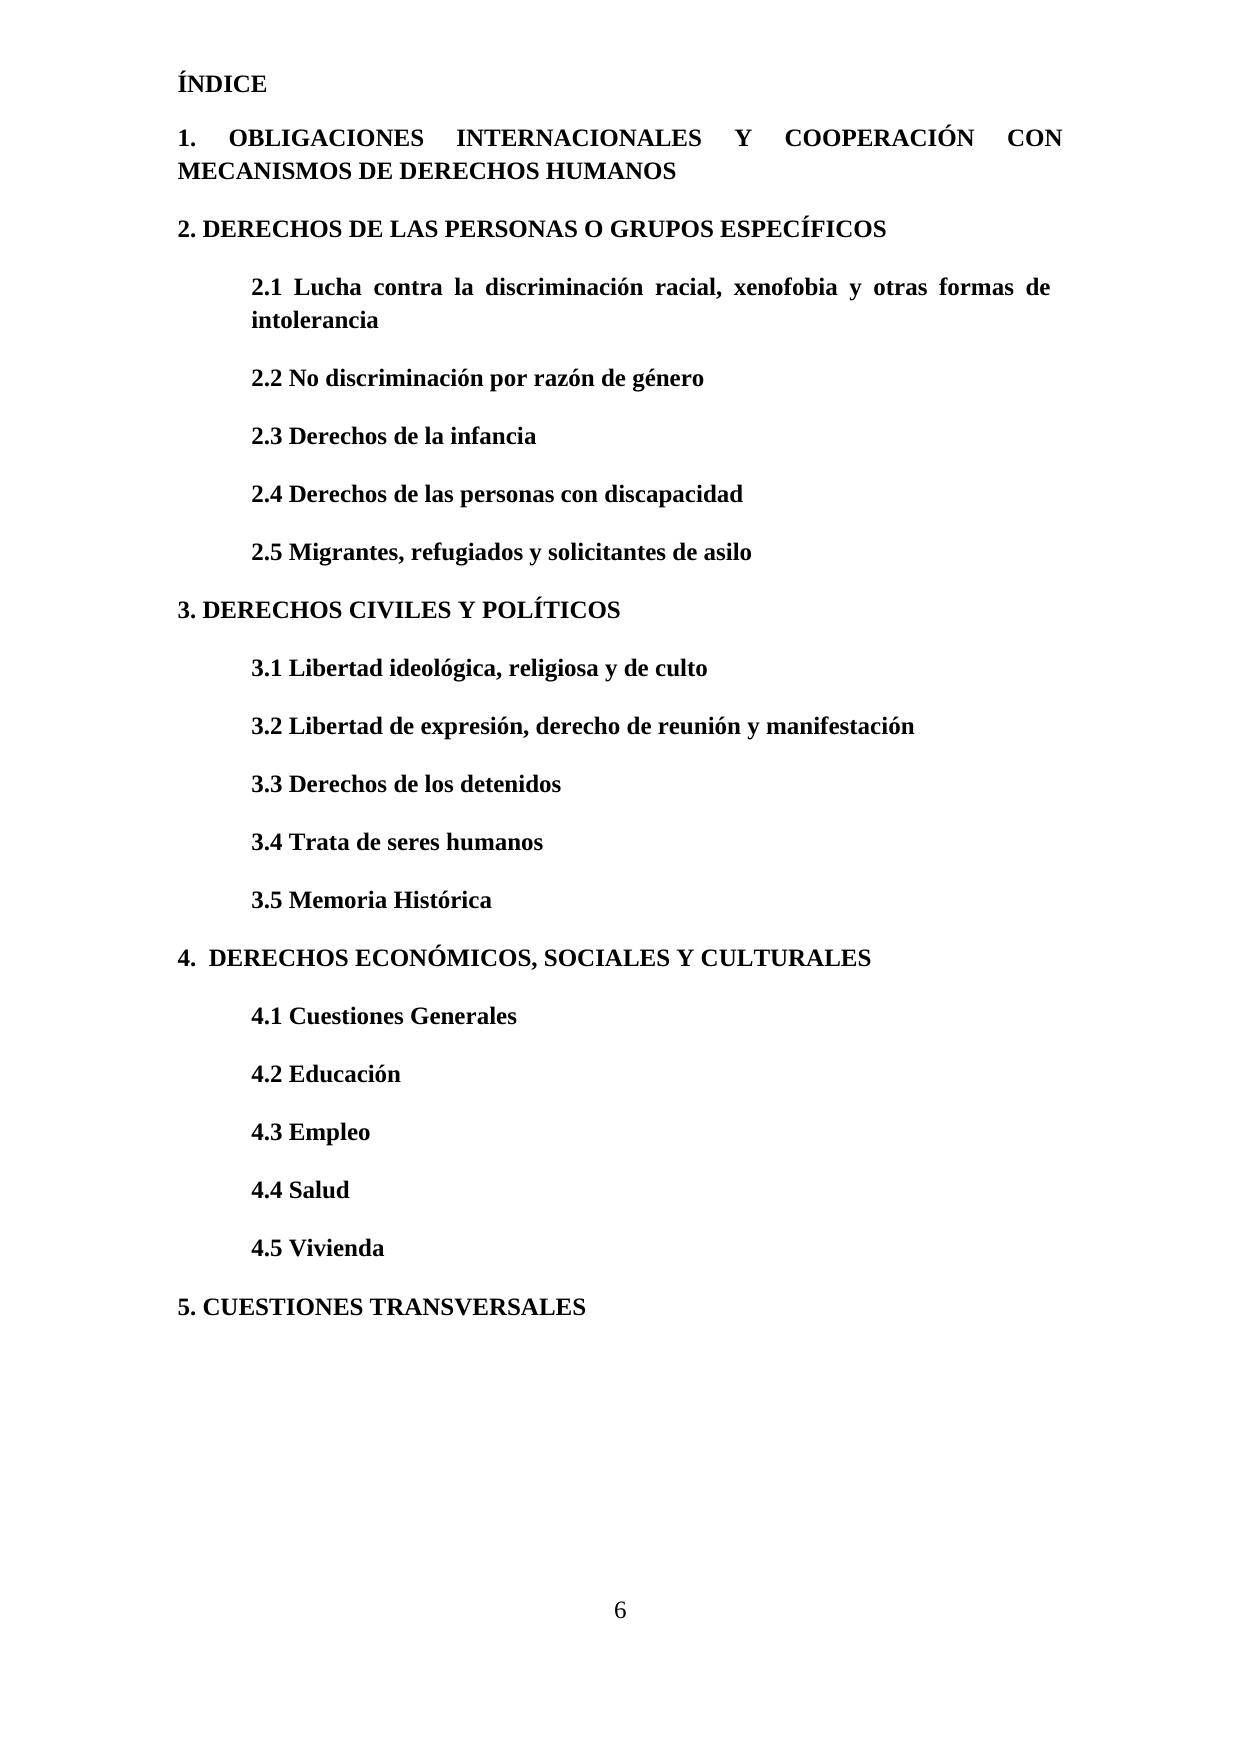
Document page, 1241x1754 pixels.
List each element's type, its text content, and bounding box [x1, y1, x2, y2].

text 2.5 Migrantes, refugiados y solicitantes de asilo [177, 537, 1063, 566]
text 4.5 Vivienda [177, 1233, 1063, 1262]
text ÍNDICE [177, 69, 1063, 98]
text 3.4 Trata de seres humanos [177, 827, 1063, 856]
text 3. DERECHOS CIVILES Y POLÍTICOS [177, 595, 1063, 624]
text 3.5 Memoria Histórica [177, 885, 1063, 914]
text 2.1 Lucha contra la discriminación racial, xenofobia y otras formas de intolerancia [177, 272, 1063, 334]
text 3.2 Libertad de expresión, derecho de reunión y manifestación [177, 711, 1063, 740]
text 2.3 Derechos de la infancia [177, 421, 1063, 450]
text 2.4 Derechos de las personas con discapacidad [177, 479, 1063, 508]
text 4.3 Empleo [177, 1117, 1063, 1146]
text 4. DERECHOS ECONÓMICOS, SOCIALES Y CULTURALES [177, 943, 1063, 972]
text 5. CUESTIONES TRANSVERSALES [177, 1292, 1063, 1320]
text 4.2 Educación [177, 1059, 1063, 1088]
text 4.4 Salud [177, 1176, 1063, 1204]
text 4.1 Cuestiones Generales [177, 1001, 1063, 1030]
text 3.3 Derechos de los detenidos [177, 769, 1063, 798]
text 2.2 No discriminación por razón de género [177, 363, 1063, 392]
text 2. DERECHOS DE LAS PERSONAS O GRUPOS ESPECÍFICOS [177, 214, 1063, 243]
text 3.1 Libertad ideológica, religiosa y de culto [177, 653, 1063, 682]
text 1. OBLIGACIONES INTERNACIONALES Y COOPERACIÓN CON MECANISMOS DE DERECHOS HUMANOS [177, 123, 1063, 185]
